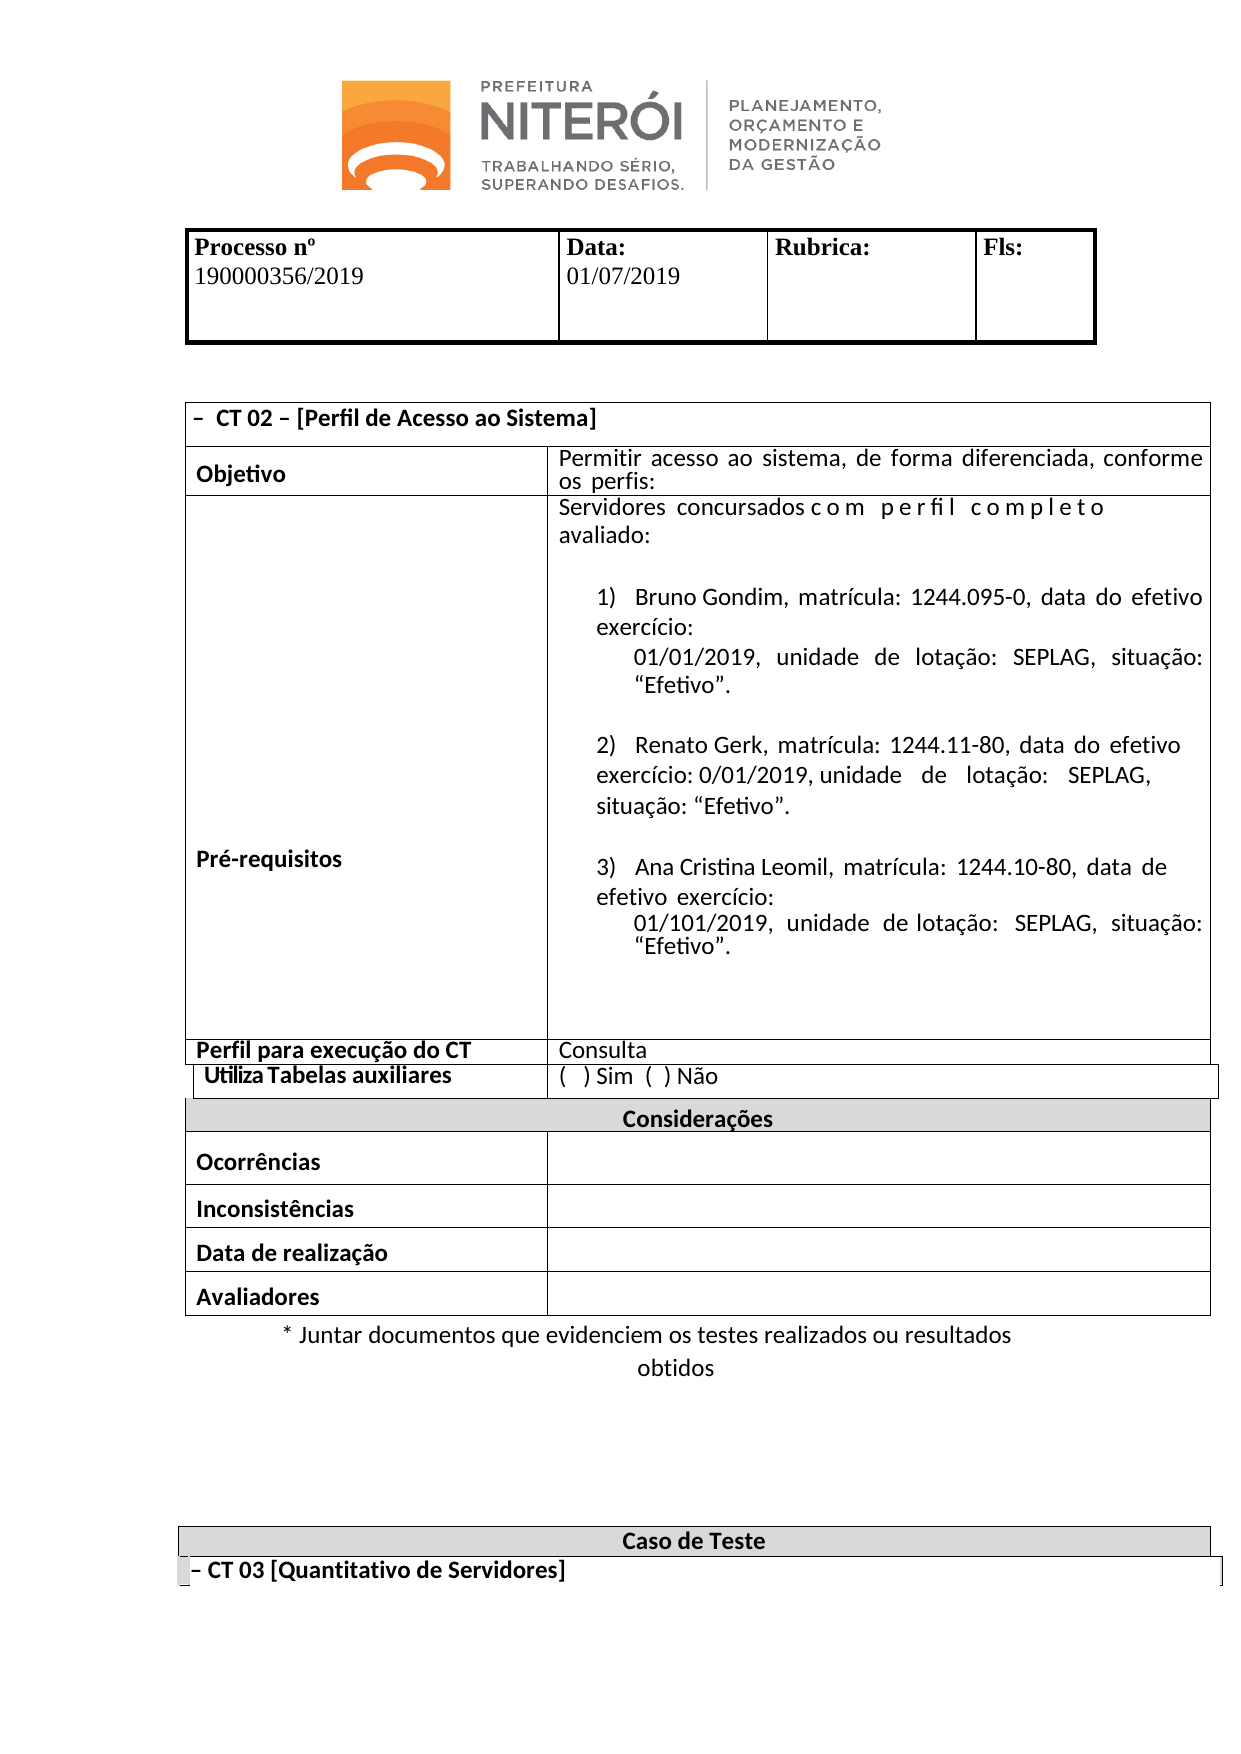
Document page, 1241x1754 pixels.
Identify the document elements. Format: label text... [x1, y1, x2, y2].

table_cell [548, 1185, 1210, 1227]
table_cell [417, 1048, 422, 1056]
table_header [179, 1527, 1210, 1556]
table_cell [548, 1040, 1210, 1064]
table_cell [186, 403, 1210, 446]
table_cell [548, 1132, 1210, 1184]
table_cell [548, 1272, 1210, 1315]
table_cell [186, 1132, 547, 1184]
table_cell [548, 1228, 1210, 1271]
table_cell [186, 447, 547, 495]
picture [333, 73, 892, 199]
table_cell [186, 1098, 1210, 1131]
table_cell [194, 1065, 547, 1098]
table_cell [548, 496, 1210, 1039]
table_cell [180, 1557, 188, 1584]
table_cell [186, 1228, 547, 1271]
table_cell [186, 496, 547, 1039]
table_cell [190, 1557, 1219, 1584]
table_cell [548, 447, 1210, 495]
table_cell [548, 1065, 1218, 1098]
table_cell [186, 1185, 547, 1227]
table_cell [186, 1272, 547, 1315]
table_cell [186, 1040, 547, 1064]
text * Juntar documentos que evidenciem os testes realizados ou resultados obtidos [266, 1319, 1026, 1383]
